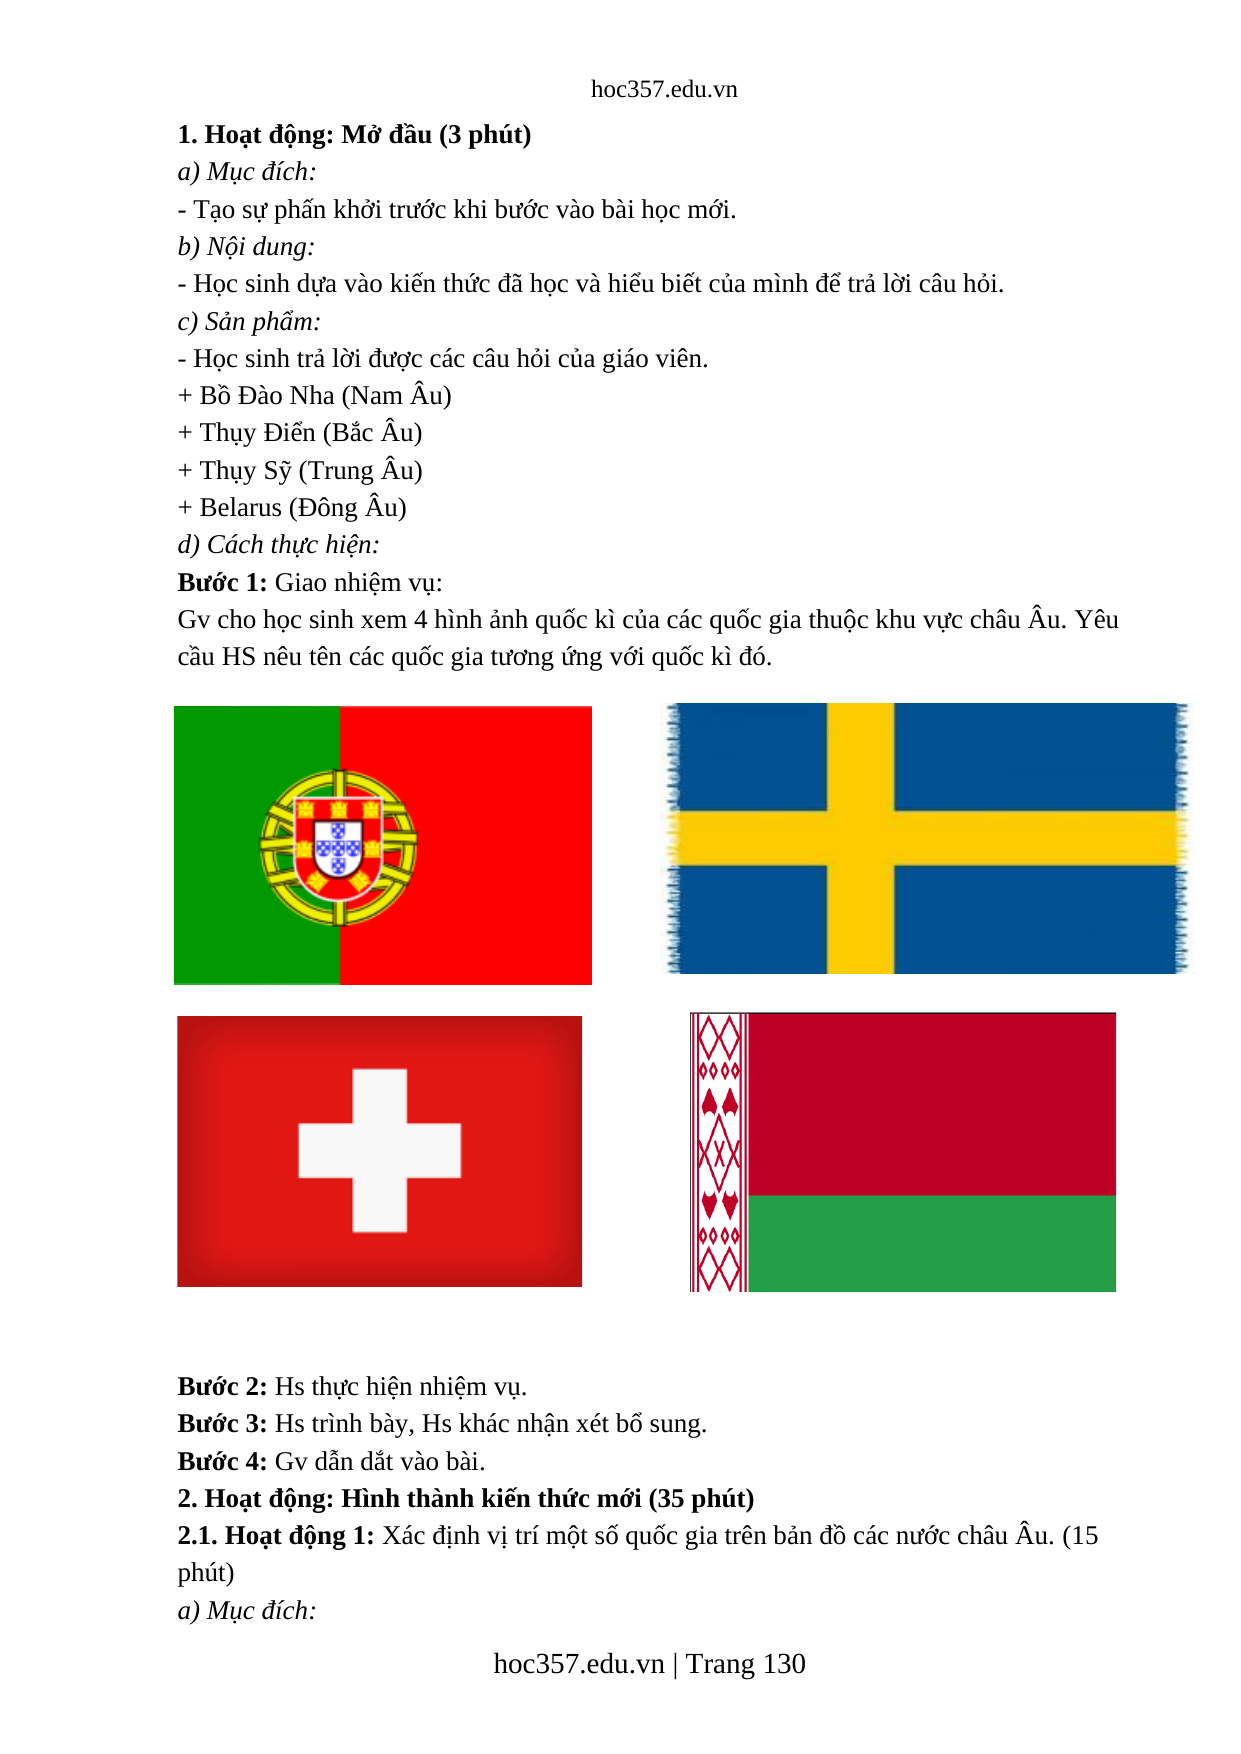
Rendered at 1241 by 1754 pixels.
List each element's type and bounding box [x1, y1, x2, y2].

picture [660, 703, 1196, 974]
picture [690, 1012, 1117, 1292]
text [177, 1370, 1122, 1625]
picture [173, 706, 592, 985]
picture [177, 1016, 583, 1287]
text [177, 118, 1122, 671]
